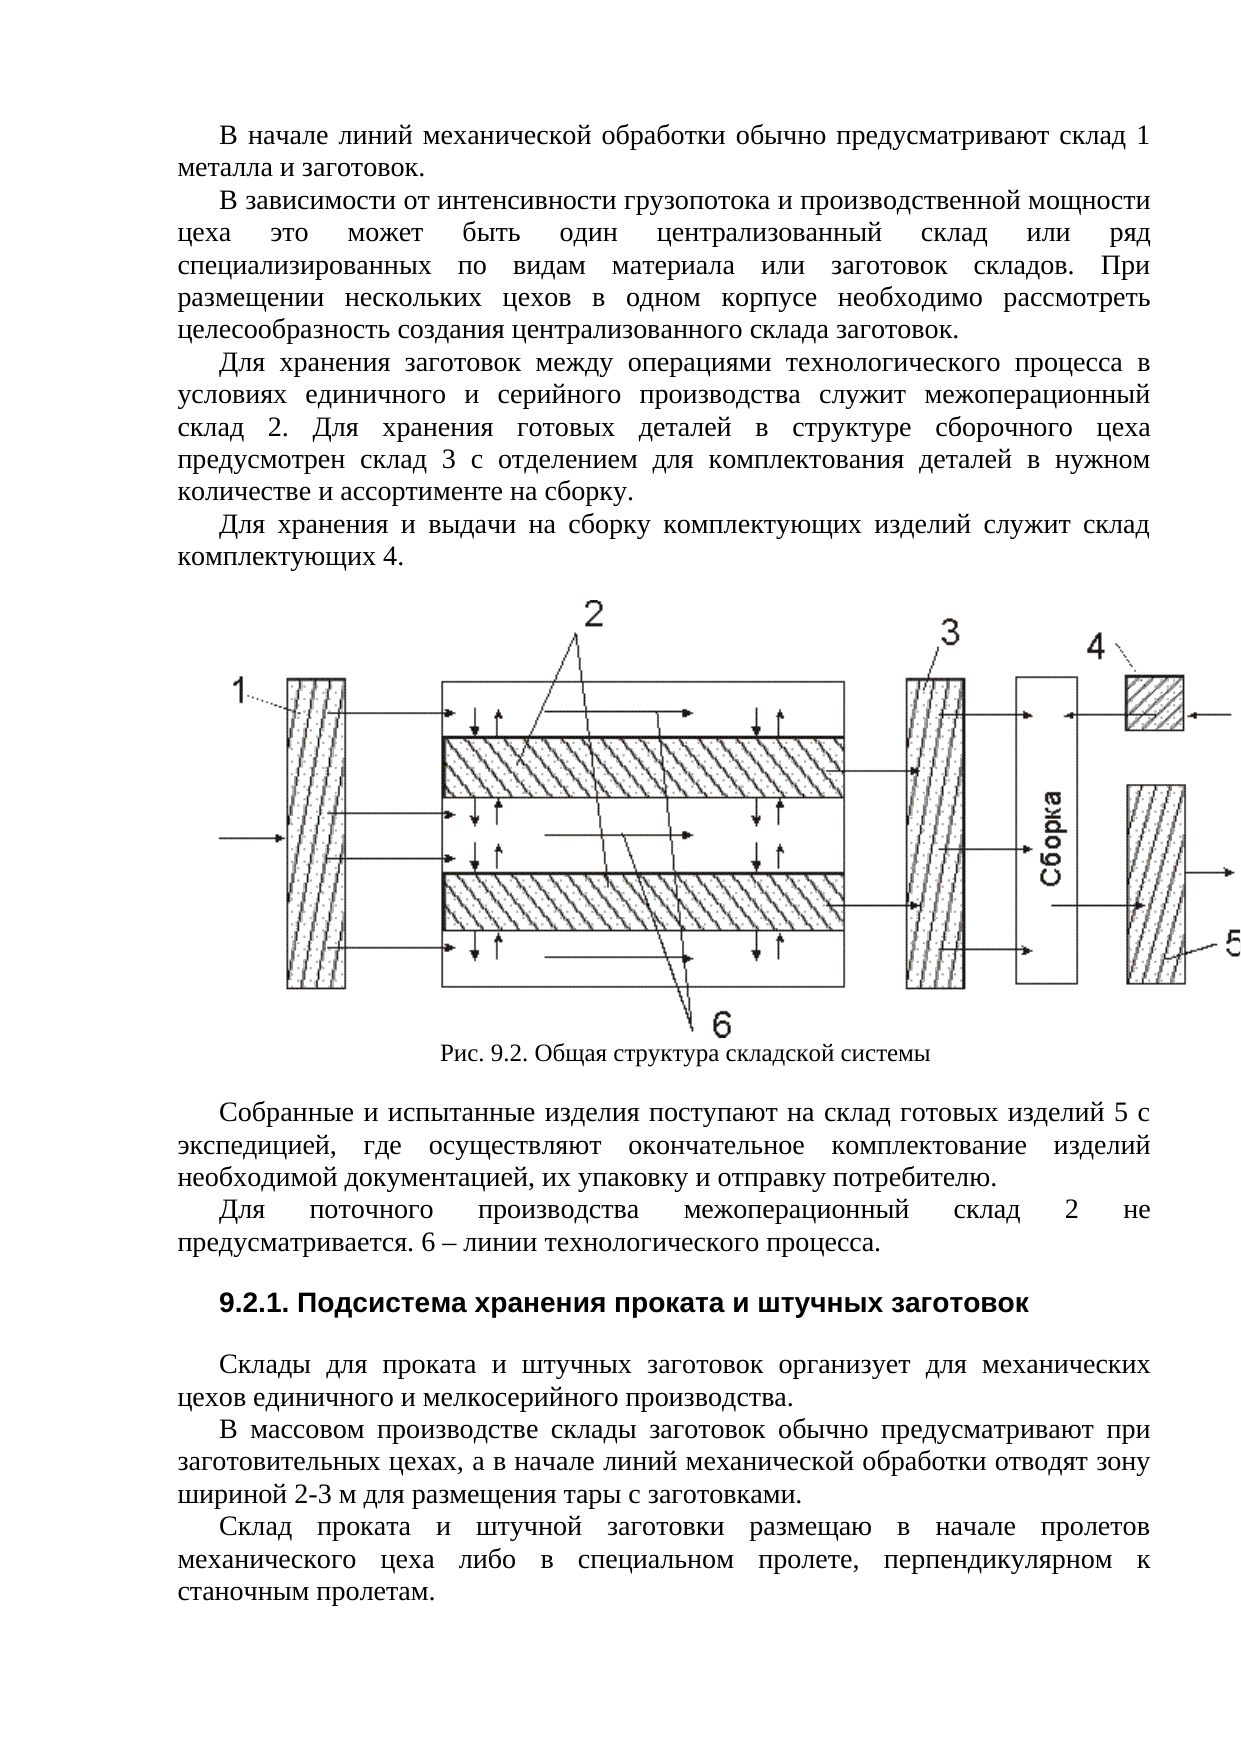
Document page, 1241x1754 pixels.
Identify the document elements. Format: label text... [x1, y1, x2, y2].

text Склад проката и штучной заготовки размещаю в начале пролетов механического цеха либо в специальном пролете, перпендикулярном к станочным пролетам. [177, 1509, 1152, 1606]
text Склады для проката и штучных заготовок организует для механических цехов единичного и мелкосерийного производства. [177, 1347, 1152, 1412]
text 9.2.1. Подсистема хранения проката и штучных заготовок [177, 1286, 1152, 1318]
text Рис. 9.2. Общая структура складской системы [177, 1038, 1152, 1067]
text В зависимости от интенсивности грузопотока и производственной мощности цеха это может быть один централизованный склад или ряд специализированных по видам материала или заготовок складов. При размещении нескольких цехов в одном корпусе необходимо рассмотреть целесообразность создания централизованного склада заготовок. [177, 183, 1152, 345]
text Для поточного производства межоперационный склад 2 не предусматривается. 6 – линии технологического процесса. [177, 1193, 1152, 1257]
text Для хранения заготовок между операциями технологического процесса в условиях единичного и серийного производства служит межоперационный склад 2. Для хранения готовых деталей в структуре сборочного цеха предусмотрен склад 3 с отделением для комплектования деталей в нужном количестве и ассортименте на сборку. [177, 345, 1152, 507]
text В массовом производстве склады заготовок обычно предусматривают при заготовительных цехах, а в начале линий механической обработки отводят зону шириной 2-3 м для размещения тары с заготовками. [177, 1412, 1152, 1509]
text В начале линий механической обработки обычно предусматривают склад 1 металла и заготовок. [177, 118, 1152, 183]
text Собранные и испытанные изделия поступают на склад готовых изделий 5 с экспедицией, где осуществляют окончательное комплектование изделий необходимой документацией, их упаковку и отправку потребителю. [177, 1095, 1152, 1193]
picture [218, 600, 1241, 1038]
text Для хранения и выдачи на сборку комплектующих изделий служит склад комплектующих 4. [177, 507, 1152, 572]
